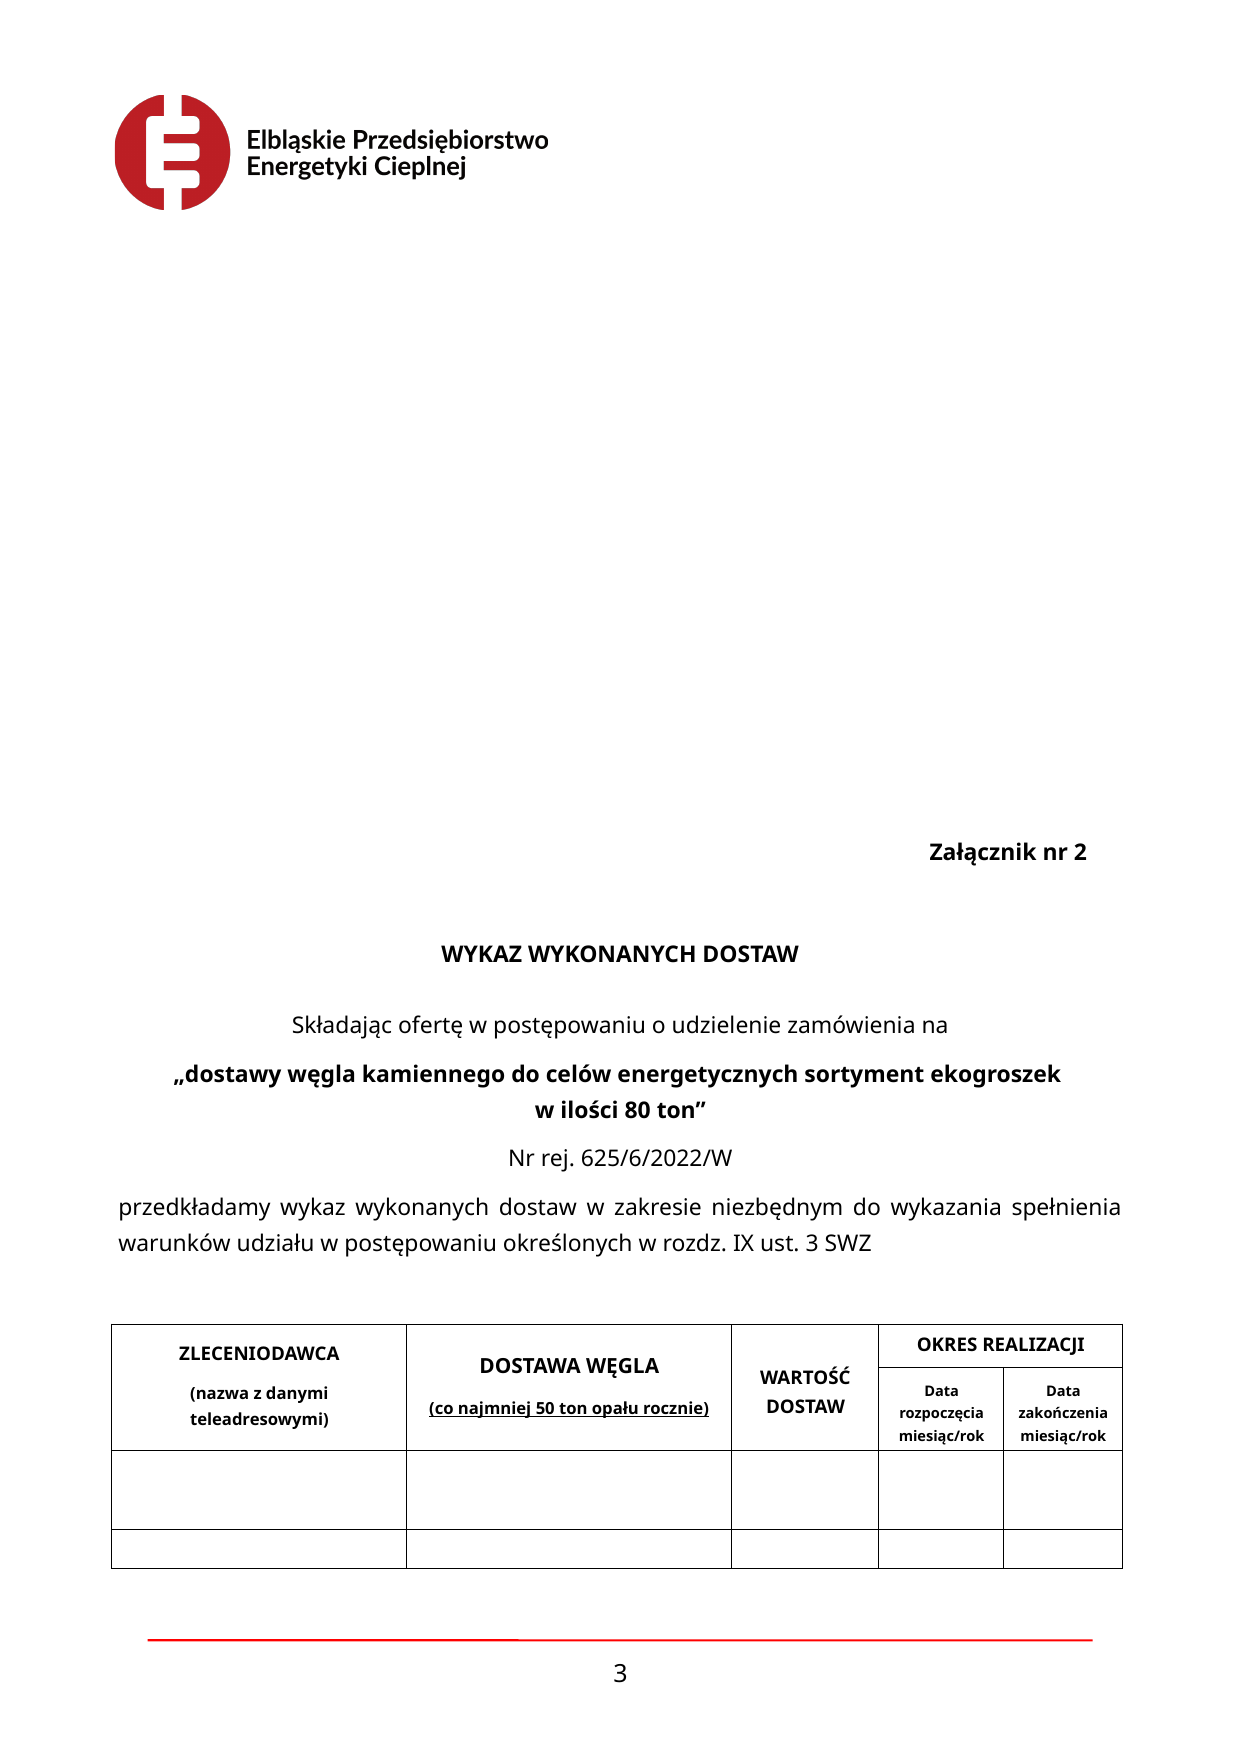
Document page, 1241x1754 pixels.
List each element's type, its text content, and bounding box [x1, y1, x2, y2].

table_cell [1004, 1530, 1122, 1568]
text przedkładamy wykaz wykonanych dostaw w zakresie niezbędnym do wykazania spełnienia warunków udziału w postępowaniu określonych w rozdz. IX ust. 3 SWZ [118, 1191, 1122, 1258]
picture [114, 95, 549, 210]
table_header DOSTAWA WĘGLA (co najmniej 50 ton opału rocznie) [407, 1325, 731, 1450]
table_header WARTOŚĆ DOSTAW [732, 1325, 878, 1450]
table_cell [112, 1530, 406, 1568]
table_cell [112, 1451, 406, 1529]
table_cell [732, 1451, 878, 1529]
table_cell Data zakończenia miesiąc/rok [1004, 1368, 1122, 1450]
text WYKAZ WYKONANYCH DOSTAW [118, 938, 1122, 969]
text Składając ofertę w postępowaniu o udzielenie zamówienia na [118, 1009, 1122, 1041]
subtitle Załącznik nr 2 [856, 836, 1167, 867]
table_cell [407, 1530, 731, 1568]
table_cell [879, 1530, 1003, 1568]
table_cell [1004, 1451, 1122, 1529]
table_cell [732, 1530, 878, 1568]
table_cell [407, 1451, 731, 1529]
table_header ZLECENIODAWCA (nazwa z danymi teleadresowymi) [112, 1325, 406, 1450]
text Nr rej. 625/6/2022/W [118, 1142, 1122, 1173]
table_cell [879, 1451, 1003, 1529]
table_header OKRES REALIZACJI [879, 1325, 1122, 1367]
text „dostawy węgla kamiennego do celów energetycznych sortyment ekogroszek w ilości 80 ton” [118, 1058, 1122, 1125]
table_cell Data rozpoczęcia miesiąc/rok [879, 1368, 1003, 1450]
